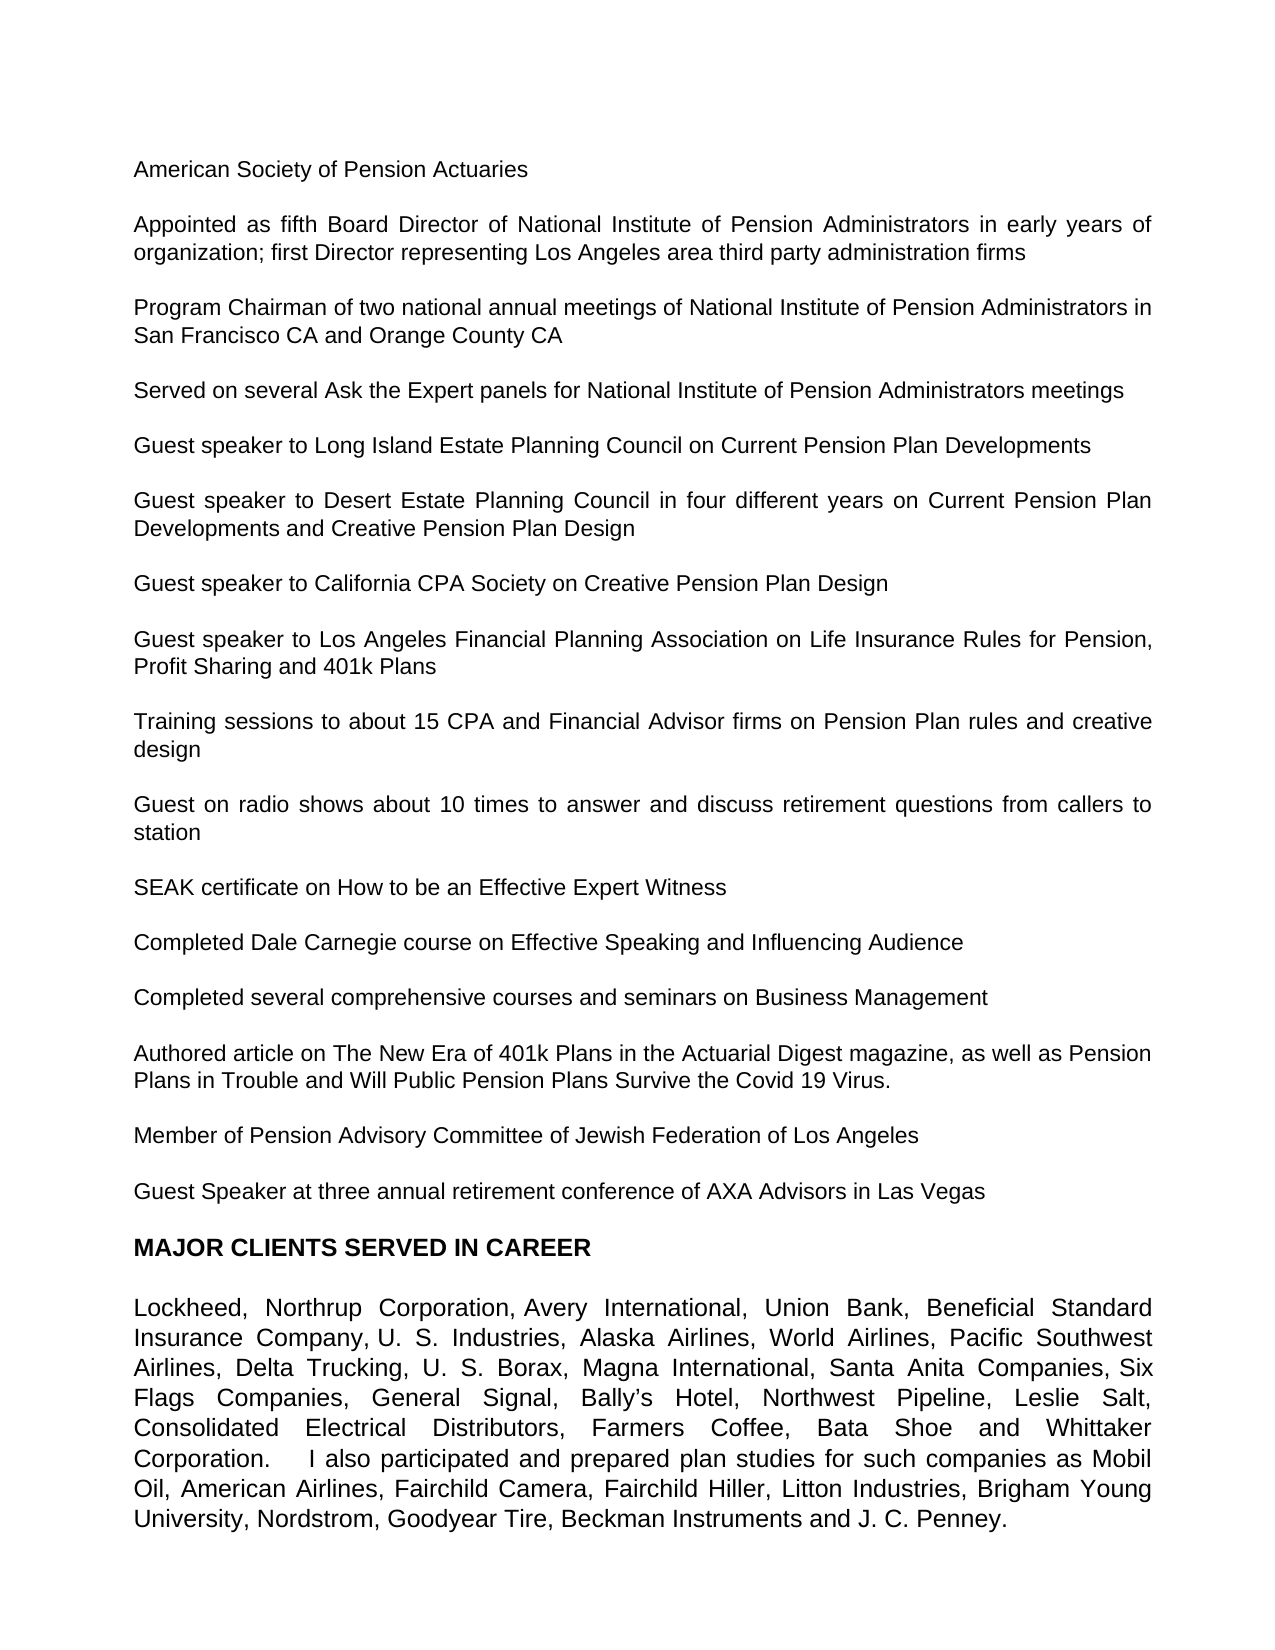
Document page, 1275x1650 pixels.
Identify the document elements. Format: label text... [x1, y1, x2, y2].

text MAJOR CLIENTS SERVED IN CAREER [133, 1233, 1153, 1262]
text Guest speaker to Los Angeles Financial Planning Association on Life Insurance Rules for Pension, Profit Sharing and 401k Plans [133, 626, 1153, 679]
text Guest speaker to Desert Estate Planning Council in four different years on Current Pension Plan Developments and Creative Pension Plan Design [133, 487, 1153, 541]
text Completed several comprehensive courses and seminars on Business Management [133, 984, 1153, 1011]
text Guest speaker to California CPA Society on Creative Pension Plan Design [133, 570, 1153, 597]
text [133, 156, 1153, 183]
text Guest Speaker at three annual retirement conference of AXA Advisors in Las Vegas [133, 1178, 1153, 1204]
text Program Chairman of two national annual meetings of National Institute of Pension Administrators in San Francisco CA and Orange County CA [133, 294, 1153, 348]
text Training sessions to about 15 CPA and Financial Advisor firms on Pension Plan rules and creative design [133, 708, 1153, 762]
text Member of Pension Advisory Committee of Jewish Federation of Los Angeles [133, 1122, 1153, 1149]
text Appointed as fifth Board Director of National Institute of Pension Administrators in early years of organization; first Director representing Los Angeles area third party administration firms [133, 211, 1153, 265]
text Authored article on The New Era of 401k Plans in the Actuarial Digest magazine, as well as Pension Plans in Trouble and Will Public Pension Plans Survive the Covid 19 Virus. [133, 1039, 1153, 1093]
text Guest speaker to Long Island Estate Planning Council on Current Pension Plan Developments [133, 432, 1153, 459]
text Completed Dale Carnegie course on Effective Speaking and Influencing Audience [133, 929, 1153, 956]
text Served on several Ask the Expert panels for National Institute of Pension Administrators meetings [133, 377, 1153, 403]
text Guest on radio shows about 10 times to answer and discuss retirement questions from callers to station [133, 791, 1153, 845]
text SEAK certificate on How to be an Effective Expert Witness [133, 874, 1153, 900]
text Lockheed, Northrup Corporation, Avery International, Union Bank, Beneficial Standard Insurance Company, U. S. Industries, Alaska Airlines, World Airlines, Pacific Southwest Airlines, Delta Trucking, U. S. Borax, Magna International, Santa Anita Companies, Six Flags Companies, General Signal, Bally’s Hotel, Northwest Pipeline, Leslie Salt, Consolidated Electrical Distributors, Farmers Coffee, Bata Shoe and Whittaker Corporation. I also participated and prepared plan studies for such companies as Mobil Oil, American Airlines, Fairchild Camera, Fairchild Hiller, Litton Industries, Brigham Young University, Nordstrom, Goodyear Tire, Beckman Instruments and J. C. Penney. [133, 1293, 1153, 1532]
